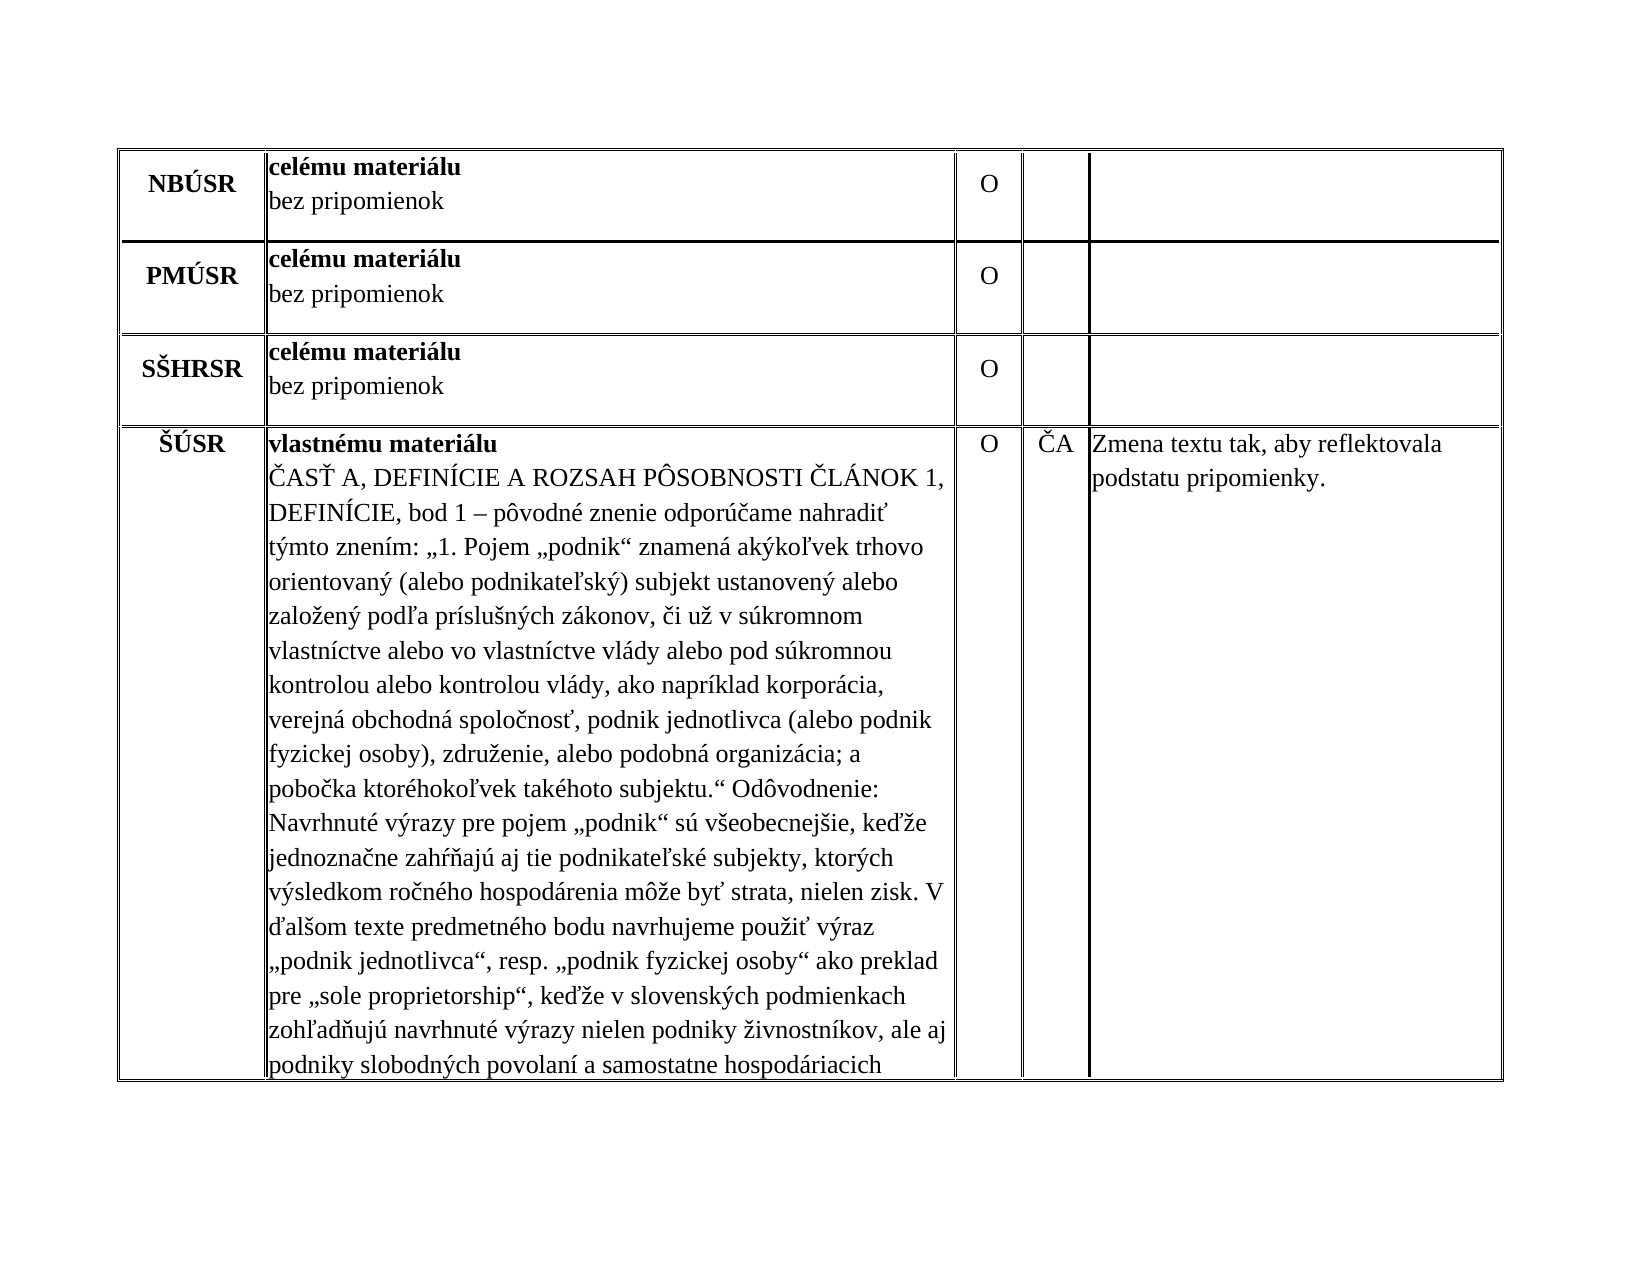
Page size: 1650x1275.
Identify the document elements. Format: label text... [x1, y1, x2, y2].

table_cell NBÚSR [118, 149, 266, 240]
table_cell O [956, 151, 1022, 240]
table_cell PMÚSR [120, 240, 264, 332]
table_cell celému materiálu bez pripomienok [268, 243, 954, 332]
table_cell [1024, 336, 1088, 425]
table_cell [266, 428, 956, 1079]
table_cell O [957, 336, 1021, 425]
table_cell O [956, 428, 1022, 1079]
table_cell celému materiálu bez pripomienok [266, 151, 956, 240]
table_cell [1091, 240, 1501, 332]
table_cell [1089, 151, 1501, 240]
table_cell SŠHRSR [120, 332, 264, 425]
table_cell [1091, 332, 1501, 425]
table_cell ČA [1023, 428, 1089, 1079]
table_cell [1089, 425, 1502, 1079]
table_cell [1023, 151, 1089, 240]
table_cell celému materiálu bez pripomienok [268, 336, 954, 425]
table_cell ŠÚSR [118, 425, 266, 1079]
table_cell [1024, 243, 1088, 332]
table_cell O [957, 243, 1021, 332]
